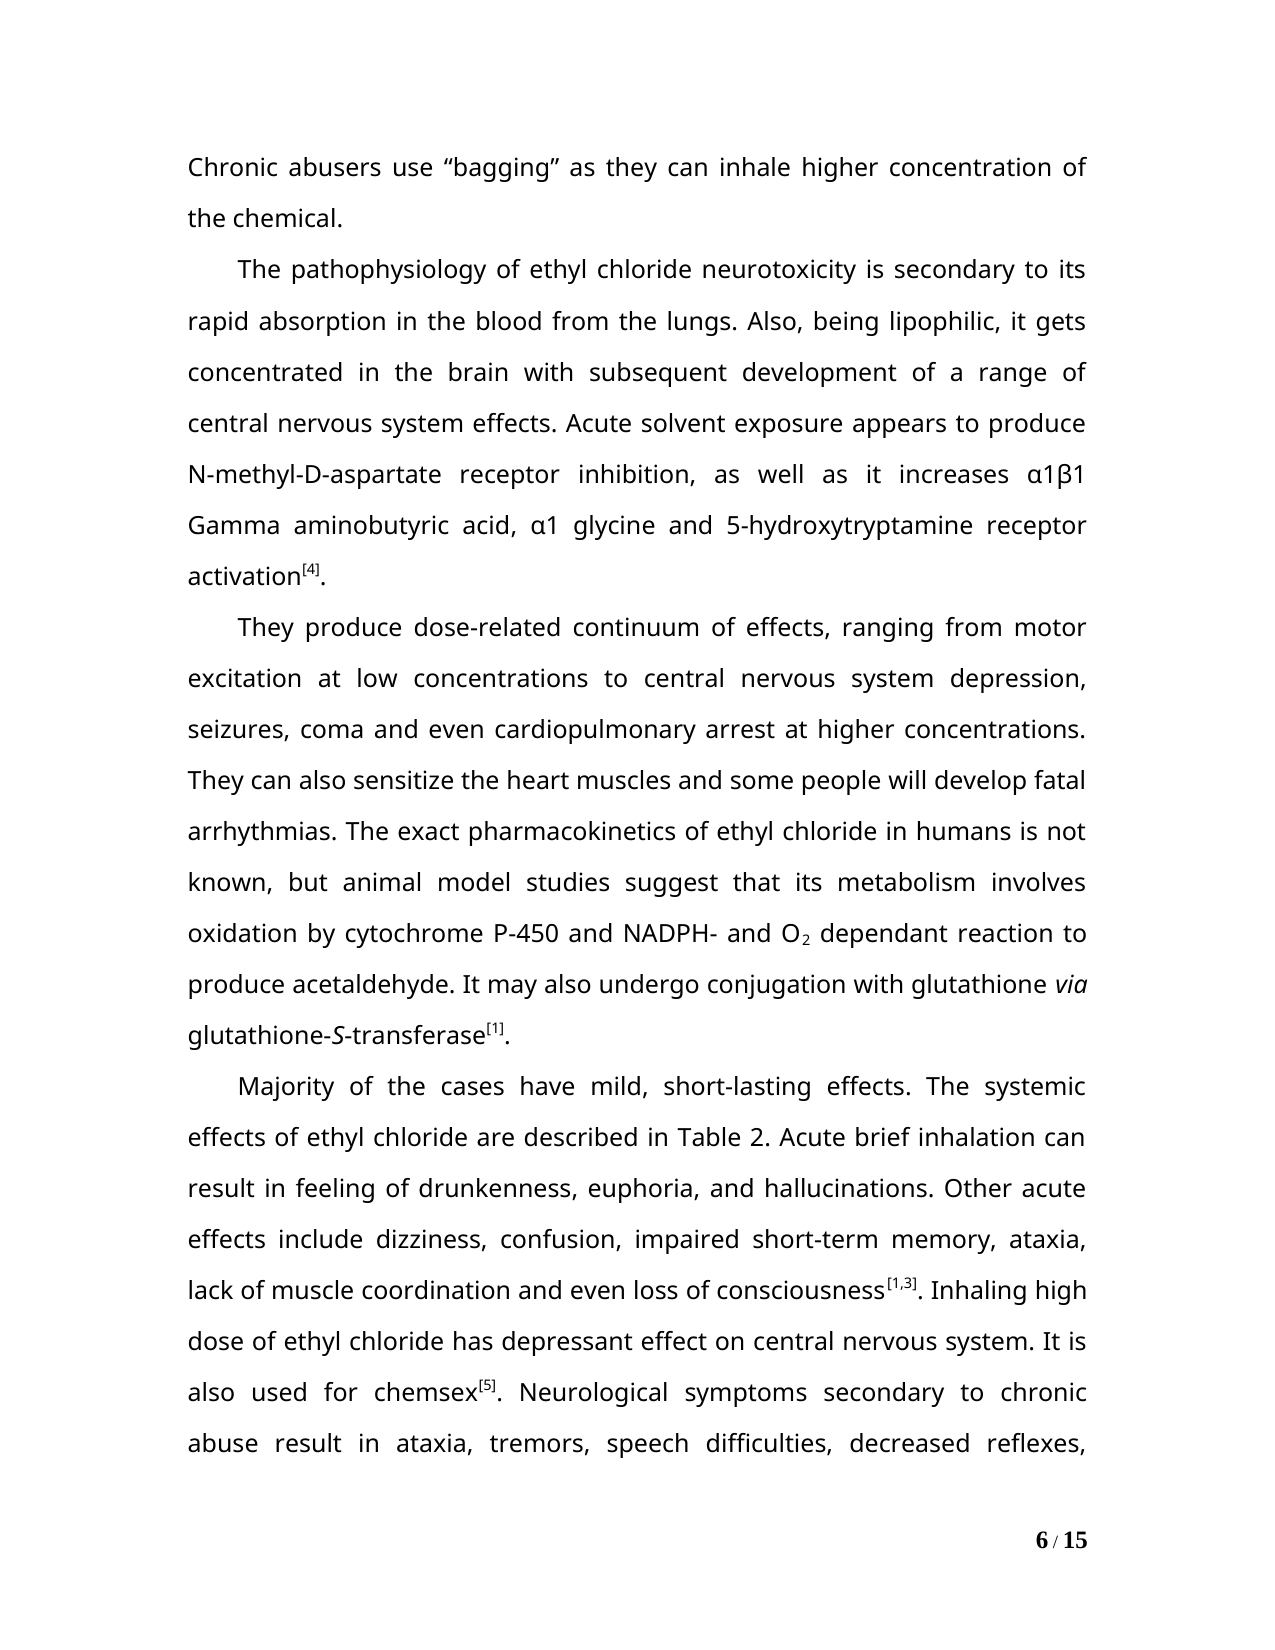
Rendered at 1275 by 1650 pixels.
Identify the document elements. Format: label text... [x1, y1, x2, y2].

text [187, 1069, 1087, 1460]
text They produce dose-related continuum of effects, ranging from motor excitation at low concentrations to central nervous system depression, seizures, coma and even cardiopulmonary arrest at higher concentrations. They can also sensitize the heart muscles and some people will develop fatal arrhythmias. The exact pharmacokinetics of ethyl chloride in humans is not known, but animal model studies suggest that its metabolism involves oxidation by cytochrome P-450 and NADPH- and O2 dependant reaction to produce acetaldehyde. It may also undergo conjugation with glutathione via glutathione-S-transferase[1]. [187, 609, 1087, 1052]
text The pathophysiology of ethyl chloride neurotoxicity is secondary to its rapid absorption in the blood from the lungs. Also, being lipophilic, it gets concentrated in the brain with subsequent development of a range of central nervous system effects. Acute solvent exposure appears to produce N-methyl-D-aspartate receptor inhibition, as well as it increases α1β1 Gamma aminobutyric acid, α1 glycine and 5-hydroxytryptamine receptor activation[4]. [187, 252, 1087, 592]
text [187, 150, 1087, 235]
